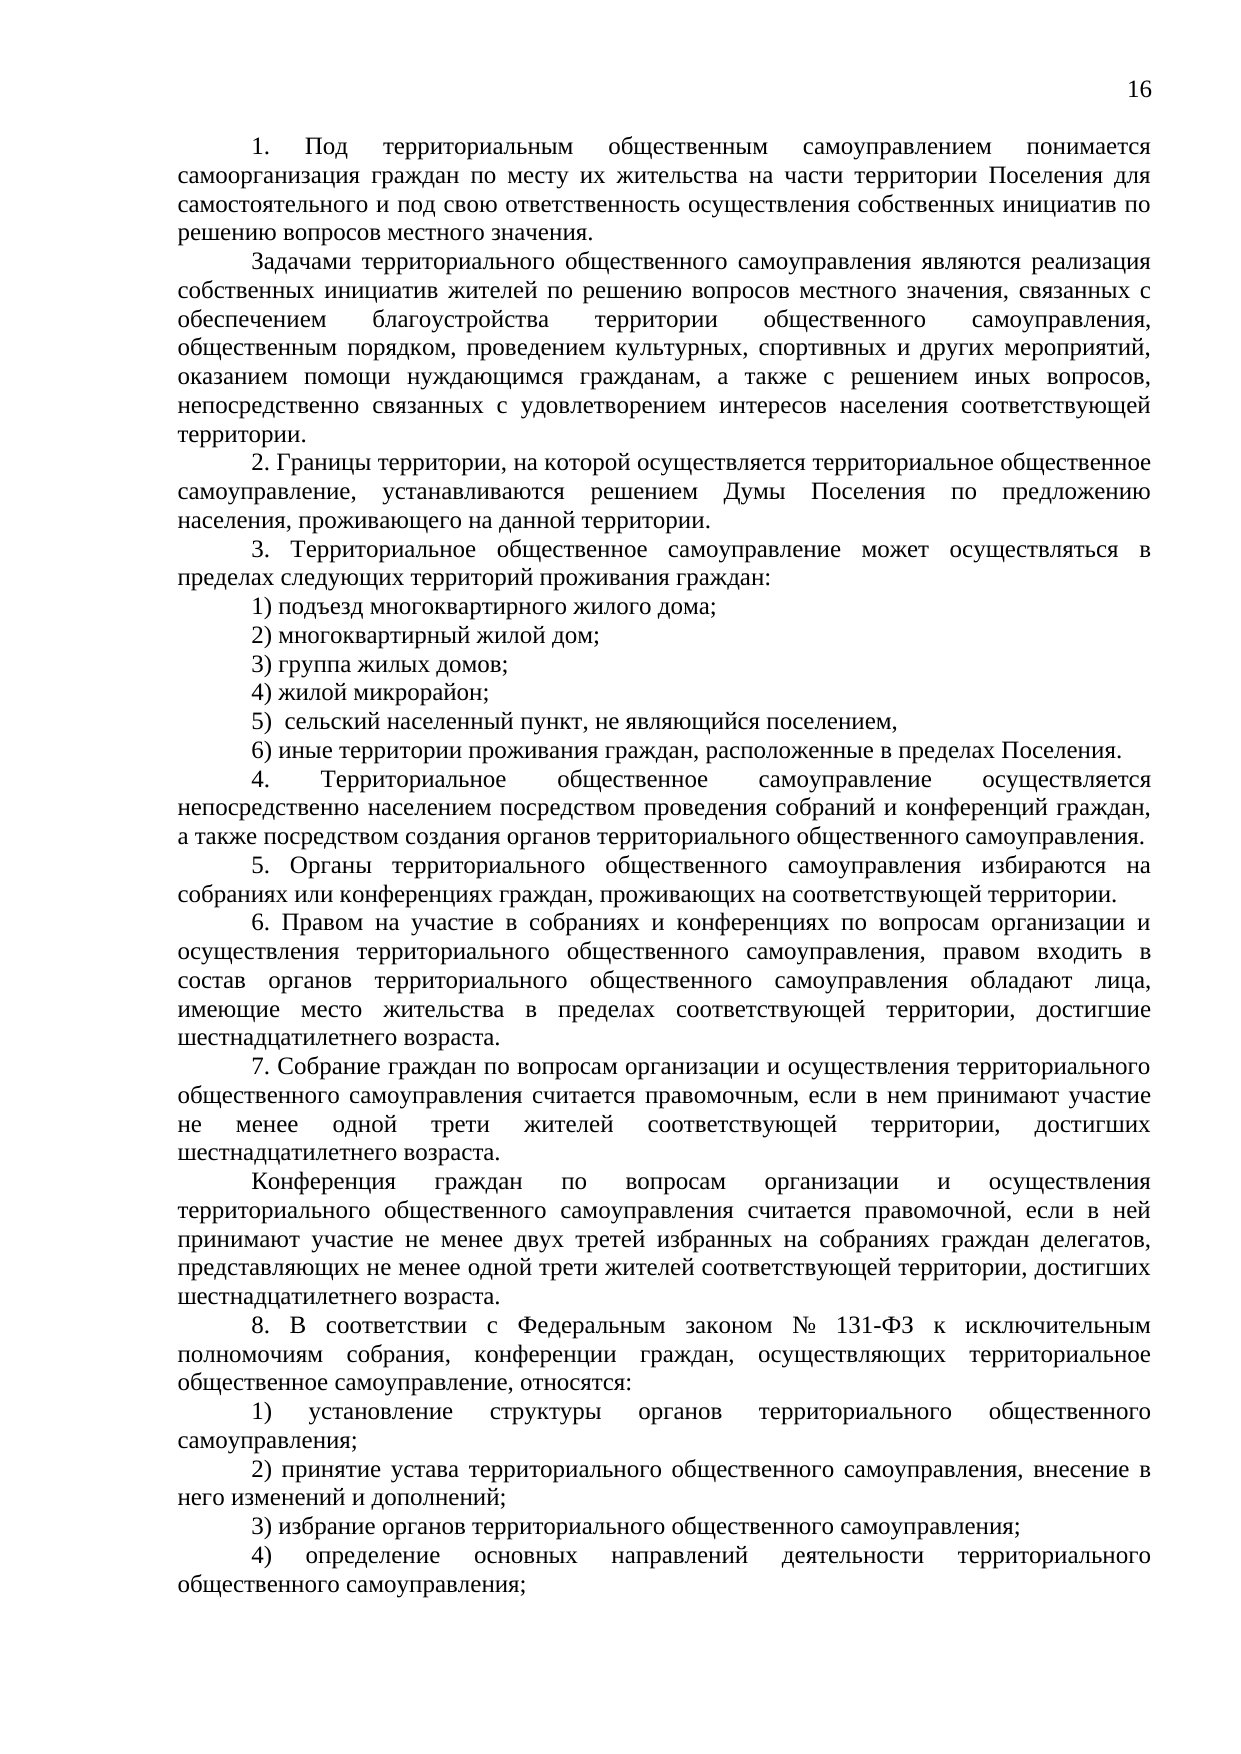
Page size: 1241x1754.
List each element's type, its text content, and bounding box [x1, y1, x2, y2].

text Конференция граждан по вопросам организации и осуществления территориального общественного самоуправления считается правомочной, если в ней принимают участие не менее двух третей избранных на собраниях граждан делегатов, представляющих не менее одной трети жителей соответствующей территории, достигших шестнадцатилетнего возраста. [177, 1166, 1152, 1310]
text 3. Территориальное общественное самоуправление может осуществляться в пределах следующих территорий проживания граждан: [177, 534, 1152, 591]
text 7. Собрание граждан по вопросам организации и осуществления территориального общественного самоуправления считается правомочным, если в нем принимают участие не менее одной трети жителей соответствующей территории, достигших шестнадцатилетнего возраста. [177, 1051, 1152, 1166]
text 5. Органы территориального общественного самоуправления избираются на собраниях или конференциях граждан, проживающих на соответствующей территории. [177, 850, 1152, 907]
text 2. Границы территории, на которой осуществляется территориальное общественное самоуправление, устанавливаются решением Думы Поселения по предложению населения, проживающего на данной территории. [177, 447, 1152, 534]
text Задачами территориального общественного самоуправления являются реализация собственных инициатив жителей по решению вопросов местного значения, связанных с обеспечением благоустройства территории общественного самоуправления, общественным порядком, проведением культурных, спортивных и других мероприятий, оказанием помощи нуждающимся гражданам, а также с решением иных вопросов, непосредственно связанных с удовлетворением интересов населения соответствующей территории. [177, 246, 1152, 447]
text 3) группа жилых домов; [177, 649, 1152, 677]
text 3) избрание органов территориального общественного самоуправления; [177, 1511, 1152, 1540]
text 8. В соответствии с Федеральным законом № 131-ФЗ к исключительным полномочиям собрания, конференции граждан, осуществляющих территориальное общественное самоуправление, относятся: [177, 1310, 1152, 1396]
text 1) подъезд многоквартирного жилого дома; [177, 591, 1152, 620]
text 4) определение основных направлений деятельности территориального общественного самоуправления; [177, 1540, 1152, 1597]
text 6. Правом на участие в собраниях и конференциях по вопросам организации и осуществления территориального общественного самоуправления, правом входить в состав органов территориального общественного самоуправления обладают лица, имеющие место жительства в пределах соответствующей территории, достигшие шестнадцатилетнего возраста. [177, 907, 1152, 1051]
text 2) принятие устава территориального общественного самоуправления, внесение в него изменений и дополнений; [177, 1454, 1152, 1511]
text 5) сельский населенный пункт, не являющийся поселением, [177, 706, 1152, 735]
text 1. Под территориальным общественным самоуправлением понимается самоорганизация граждан по месту их жительства на части территории Поселения для самостоятельного и под свою ответственность осуществления собственных инициатив по решению вопросов местного значения. [177, 131, 1152, 246]
text 4. Территориальное общественное самоуправление осуществляется непосредственно населением посредством проведения собраний и конференций граждан, а также посредством создания органов территориального общественного самоуправления. [177, 764, 1152, 850]
text 6) иные территории проживания граждан, расположенные в пределах Поселения. [177, 735, 1152, 764]
text 2) многоквартирный жилой дом; [177, 620, 1152, 649]
text 1) установление структуры органов территориального общественного самоуправления; [177, 1396, 1152, 1454]
text 4) жилой микрорайон; [177, 677, 1152, 706]
